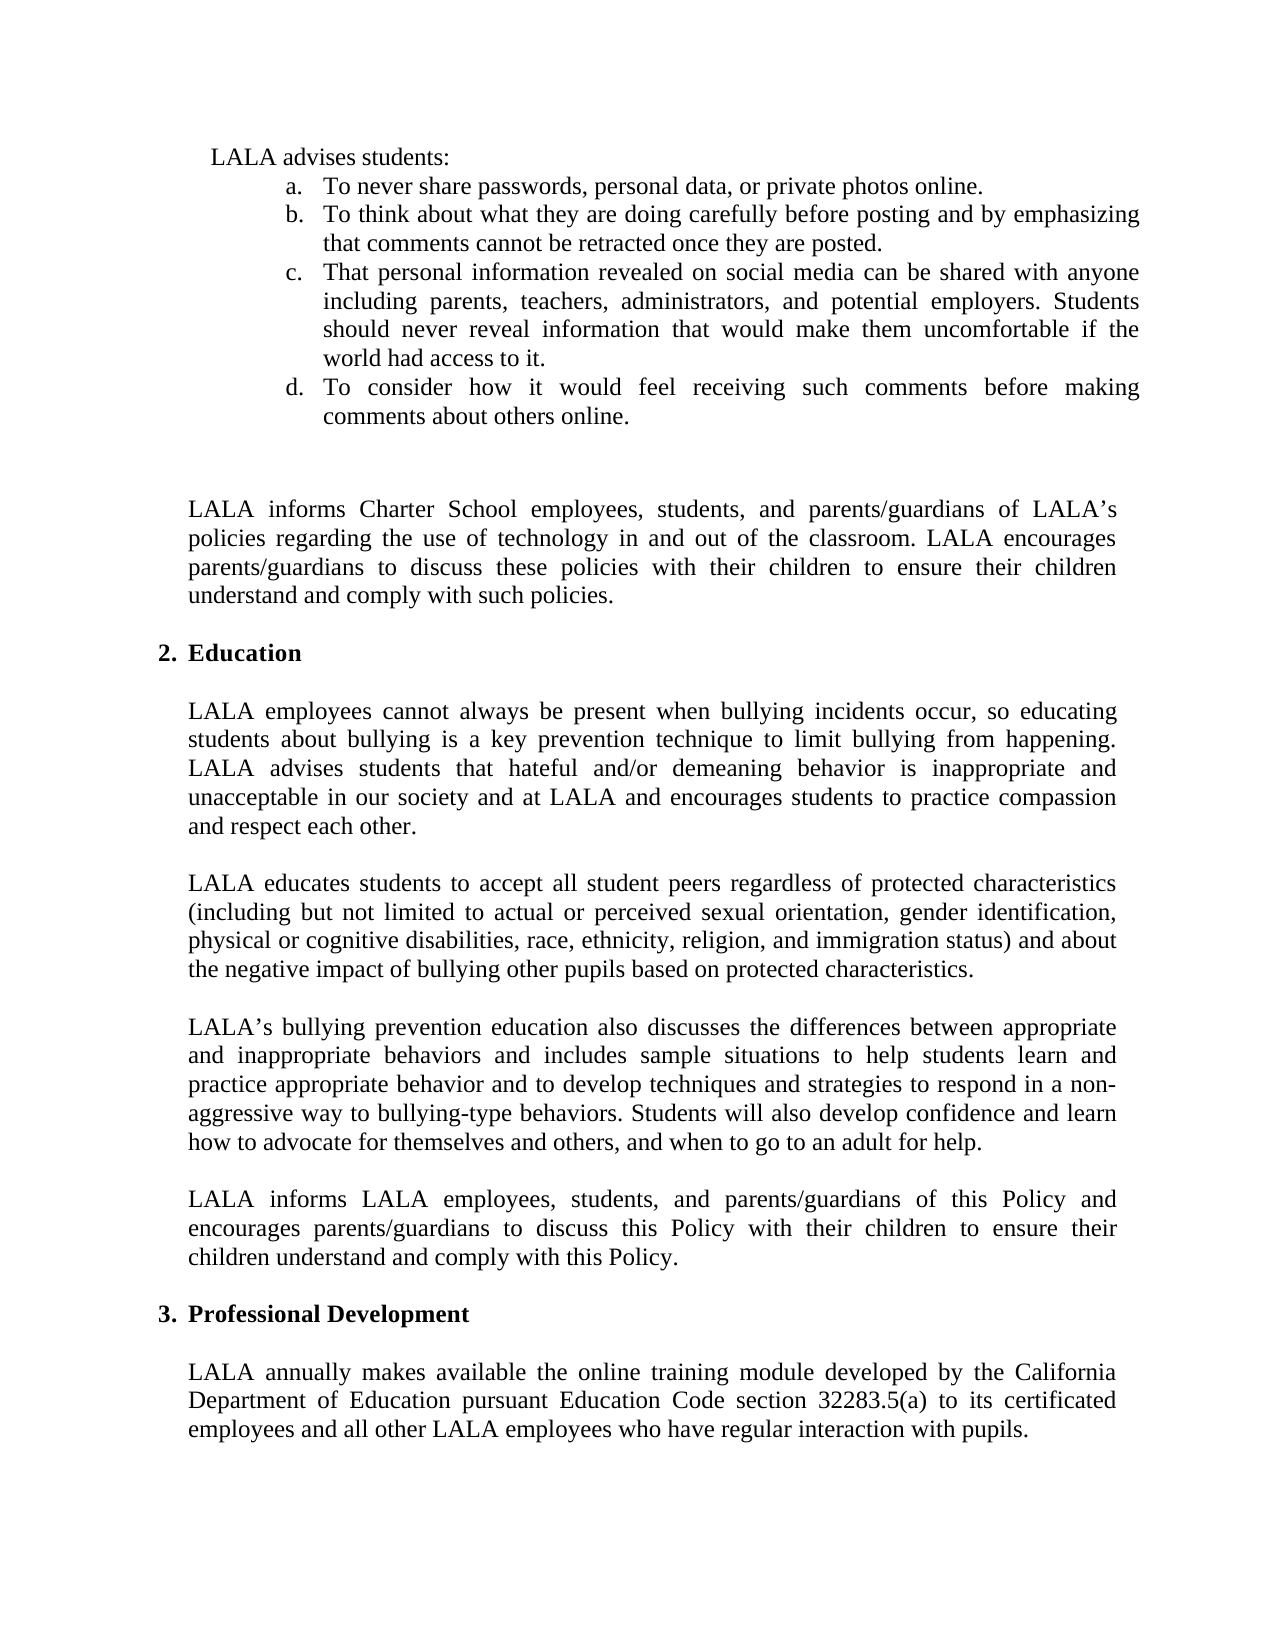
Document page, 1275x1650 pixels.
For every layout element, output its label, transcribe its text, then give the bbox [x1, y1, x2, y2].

text LALA’s bullying prevention education also discusses the differences between appropriate and inappropriate behaviors and includes sample situations to help students learn and practice appropriate behavior and to develop techniques and strategies to respond in a non-aggressive way to bullying-type behaviors. Students will also develop confidence and learn how to advocate for themselves and others, and when to go to an adult for help. [188, 1012, 1118, 1156]
list To consider how it would feel receiving such comments before making comments about others online. [285, 372, 1140, 430]
list That personal information revealed on social media can be shared with anyone including parents, teachers, administrators, and potential employers. Students should never reveal information that would make them uncomfortable if the world had access to it. [285, 257, 1140, 372]
list Professional Development [158, 1299, 1155, 1328]
text LALA educates students to accept all student peers regardless of protected characteristics (including but not limited to actual or perceived sexual orientation, gender identification, physical or cognitive disabilities, race, ethnicity, religion, and immigration status) and about the negative impact of bullying other pupils based on protected characteristics. [188, 868, 1118, 983]
list To never share passwords, personal data, or private photos online. [285, 171, 1155, 200]
list To think about what they are doing carefully before posting and by emphasizing that comments cannot be retracted once they are posted. [285, 200, 1140, 257]
list Education [158, 638, 1155, 667]
text LALA employees cannot always be present when bullying incidents occur, so educating students about bullying is a key prevention technique to limit bullying from happening. LALA advises students that hateful and/or demeaning behavior is inappropriate and unacceptable in our society and at LALA and encourages students to practice compassion and respect each other. [188, 696, 1118, 840]
text LALA informs Charter School employees, students, and parents/guardians of LALA’s policies regarding the use of technology in and out of the classroom. LALA encourages parents/guardians to discuss these policies with their children to ensure their children understand and comply with such policies. [188, 494, 1118, 609]
text LALA advises students: [210, 143, 1155, 171]
text LALA informs LALA employees, students, and parents/guardians of this Policy and encourages parents/guardians to discuss this Policy with their children to ensure their children understand and comply with this Policy. [188, 1185, 1118, 1271]
text LALA annually makes available the online training module developed by the California Department of Education pursuant Education Code section 32283.5(a) to its certificated employees and all other LALA employees who have regular interaction with pupils. [188, 1357, 1118, 1443]
